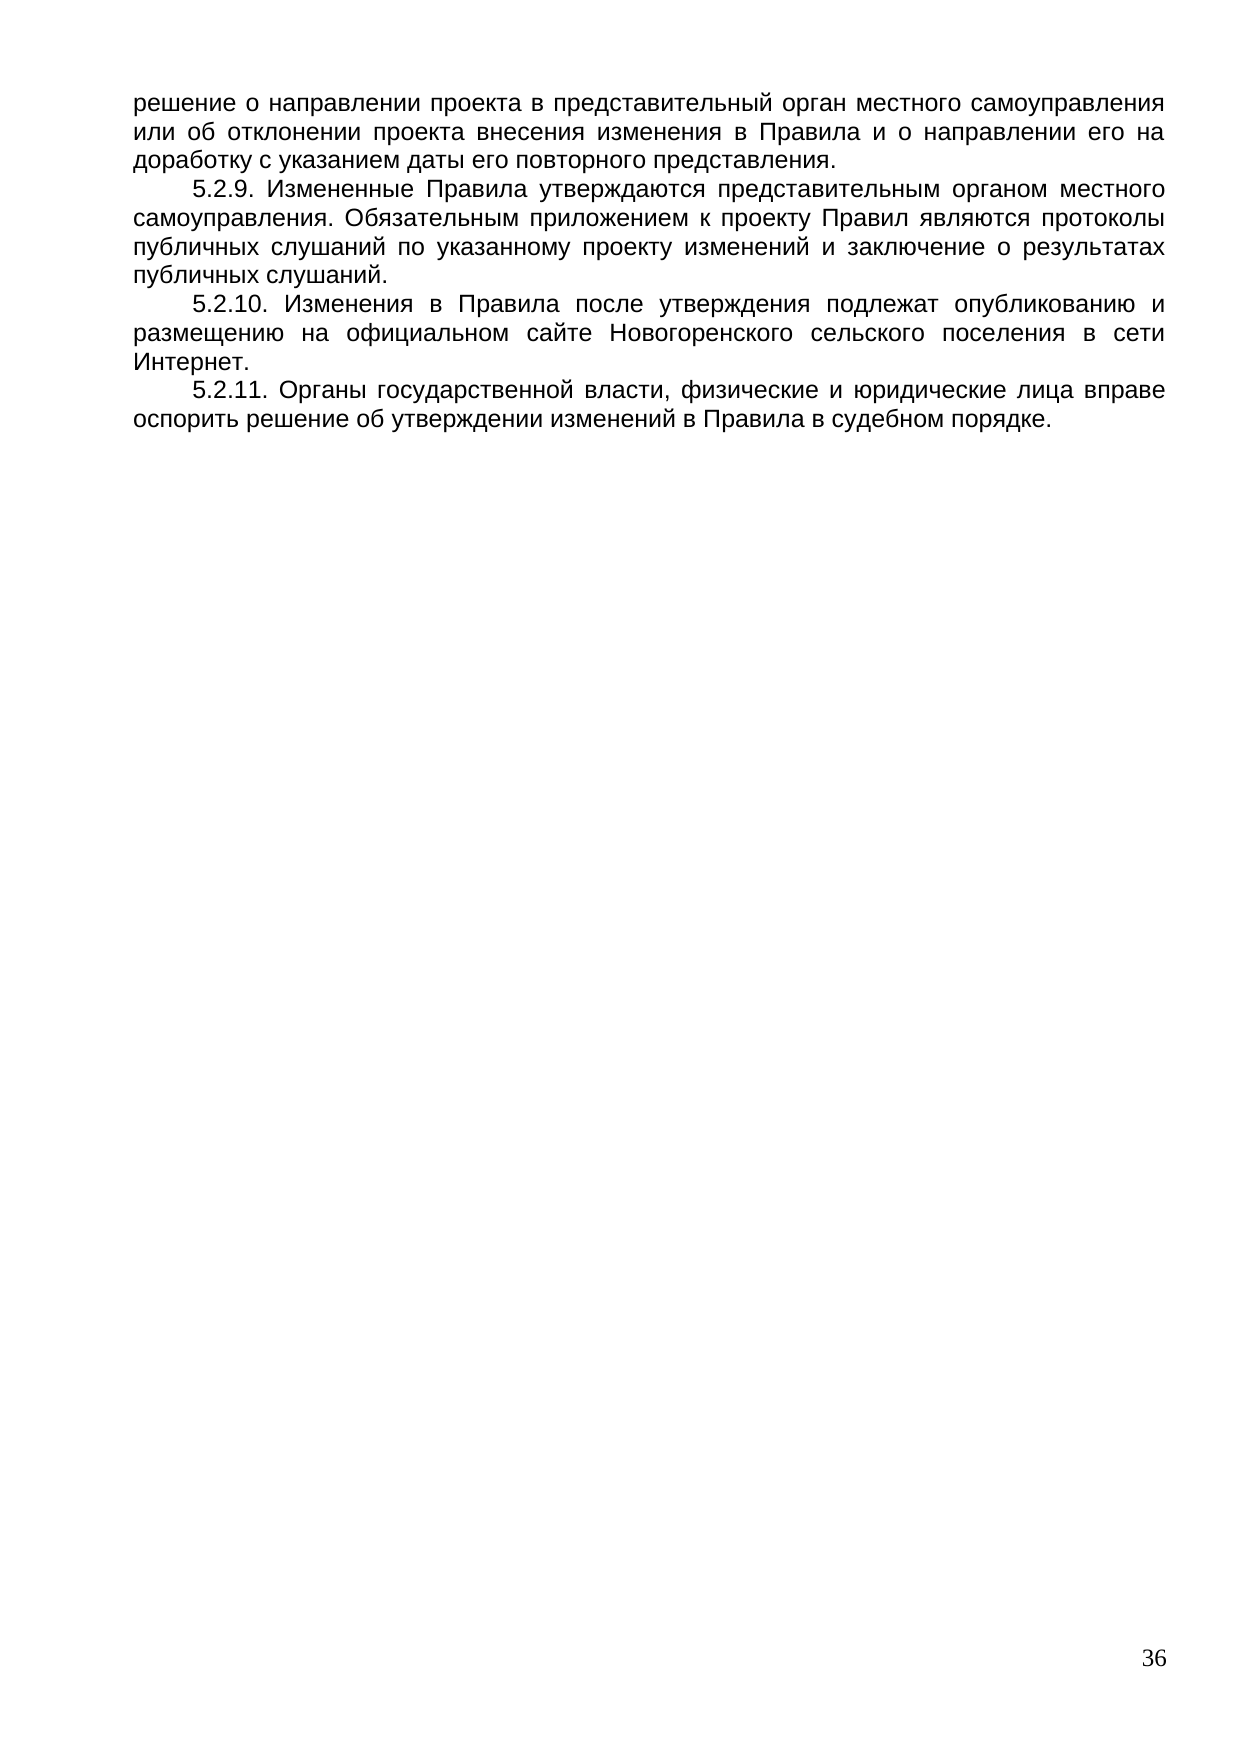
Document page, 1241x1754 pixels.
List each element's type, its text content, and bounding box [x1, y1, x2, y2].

text 5.2.10. Изменения в Правила после утверждения подлежат опубликованию и размещению на официальном сайте Новогоренского сельского поселения в сети Интернет. [133, 289, 1167, 376]
text 5.2.11. Органы государственной власти, физические и юридические лица вправе оспорить решение об утверждении изменений в Правила в судебном порядке. [133, 376, 1167, 433]
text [133, 88, 1167, 174]
text 5.2.9. Измененные Правила утверждаются представительным органом местного самоуправления. Обязательным приложением к проекту Правил являются протоколы публичных слушаний по указанному проекту изменений и заключение о результатах публичных слушаний. [133, 174, 1167, 289]
